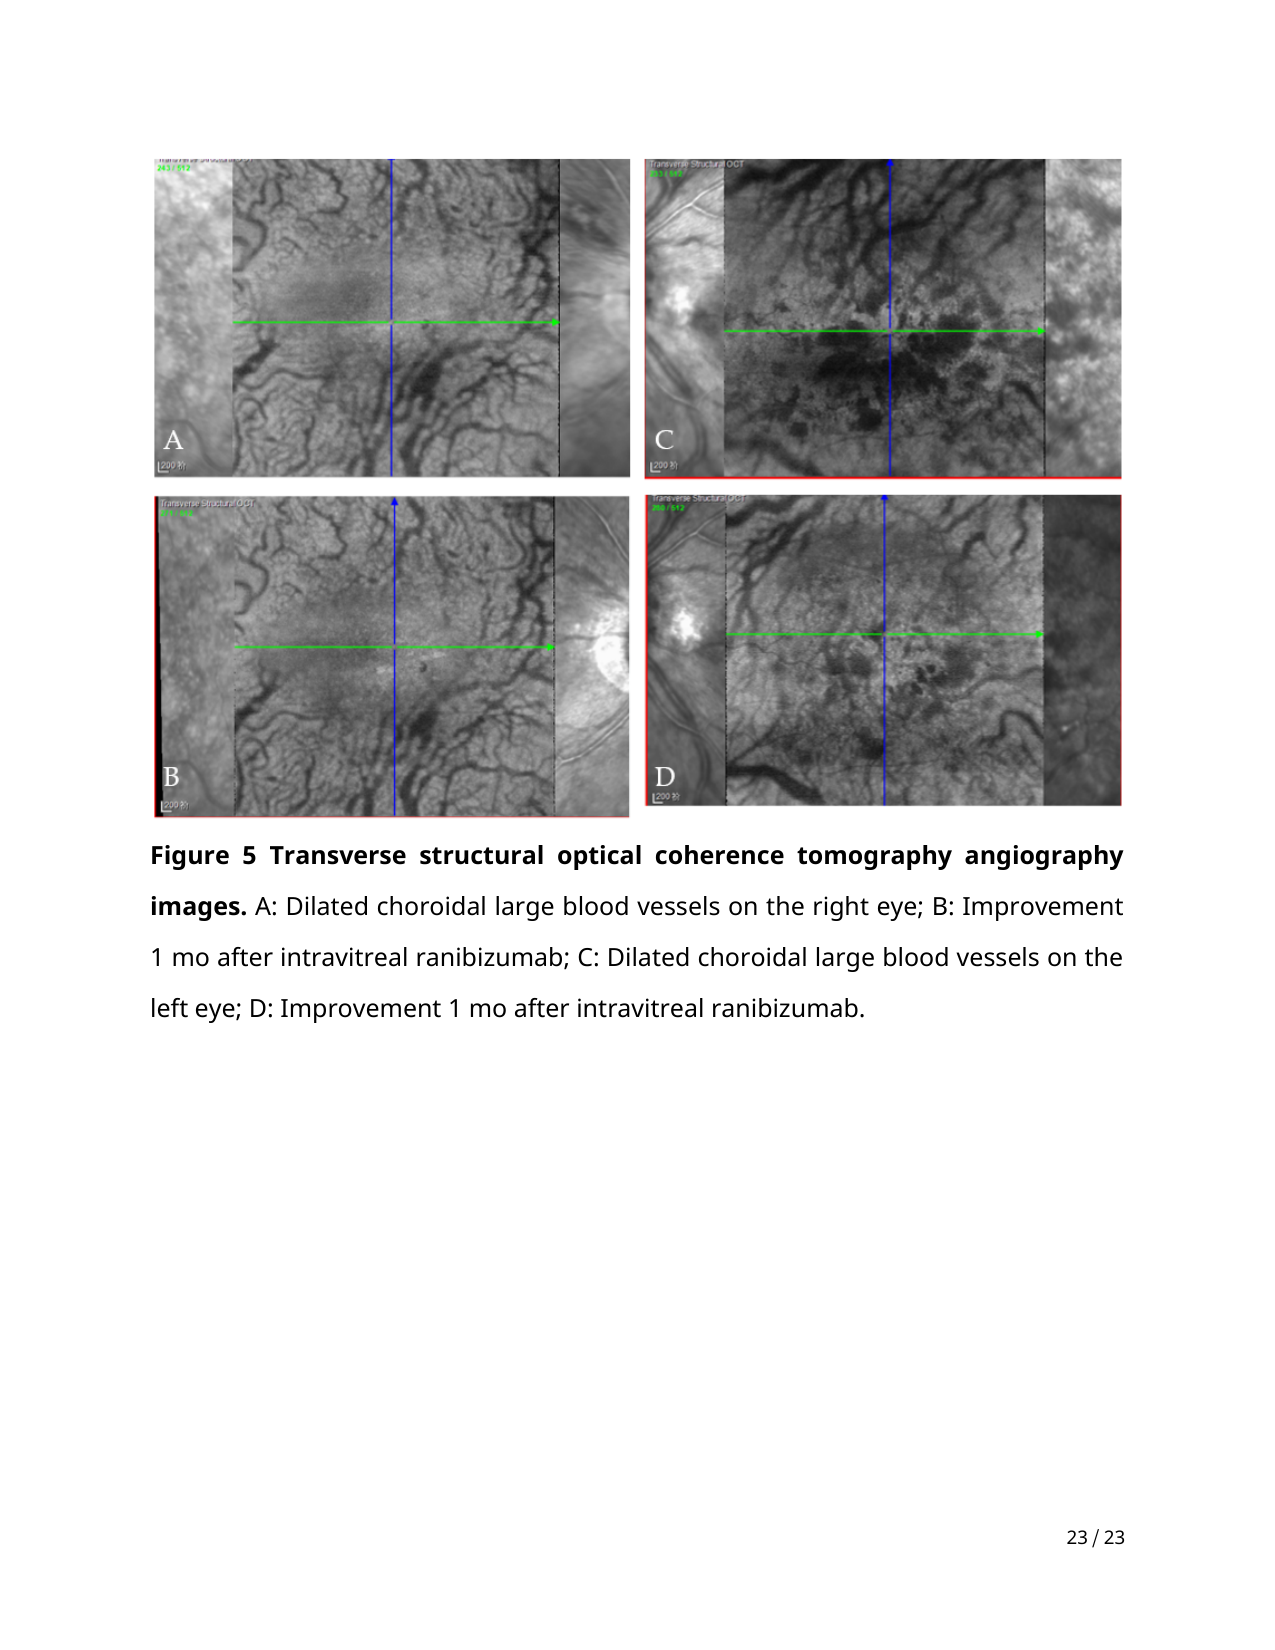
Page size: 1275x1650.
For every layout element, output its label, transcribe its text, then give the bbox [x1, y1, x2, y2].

text Figure 5 Transverse structural optical coherence tomography angiography images. A: Dilated choroidal large blood vessels on the right eye; B: Improvement 1 mo after intravitreal ranibizumab; C: Dilated choroidal large blood vessels on the left eye; D: Improvement 1 mo after intravitreal ranibizumab. [150, 838, 1125, 1025]
picture [150, 150, 1125, 824]
